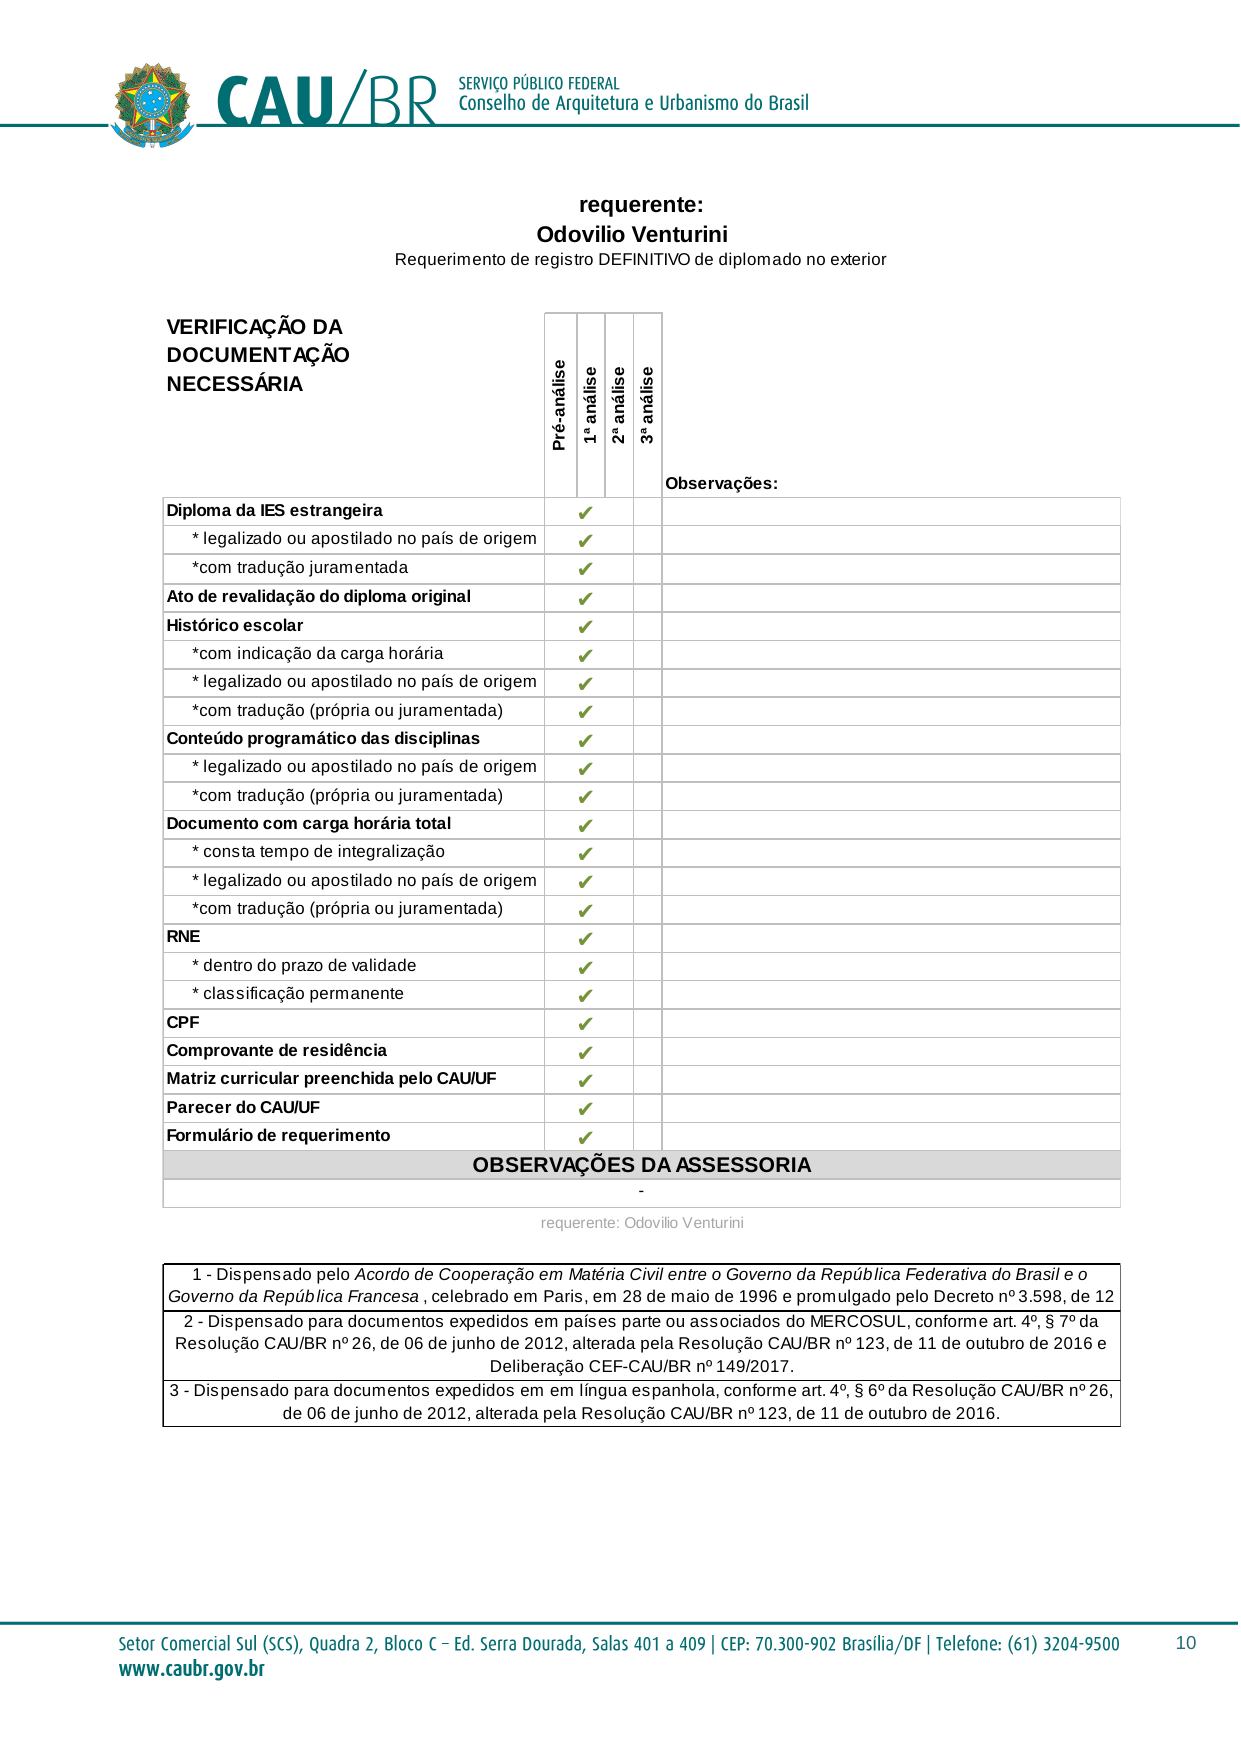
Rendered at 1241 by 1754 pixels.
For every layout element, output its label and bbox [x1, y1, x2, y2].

picture [0, 1579, 1238, 1754]
picture [0, 0, 1240, 176]
